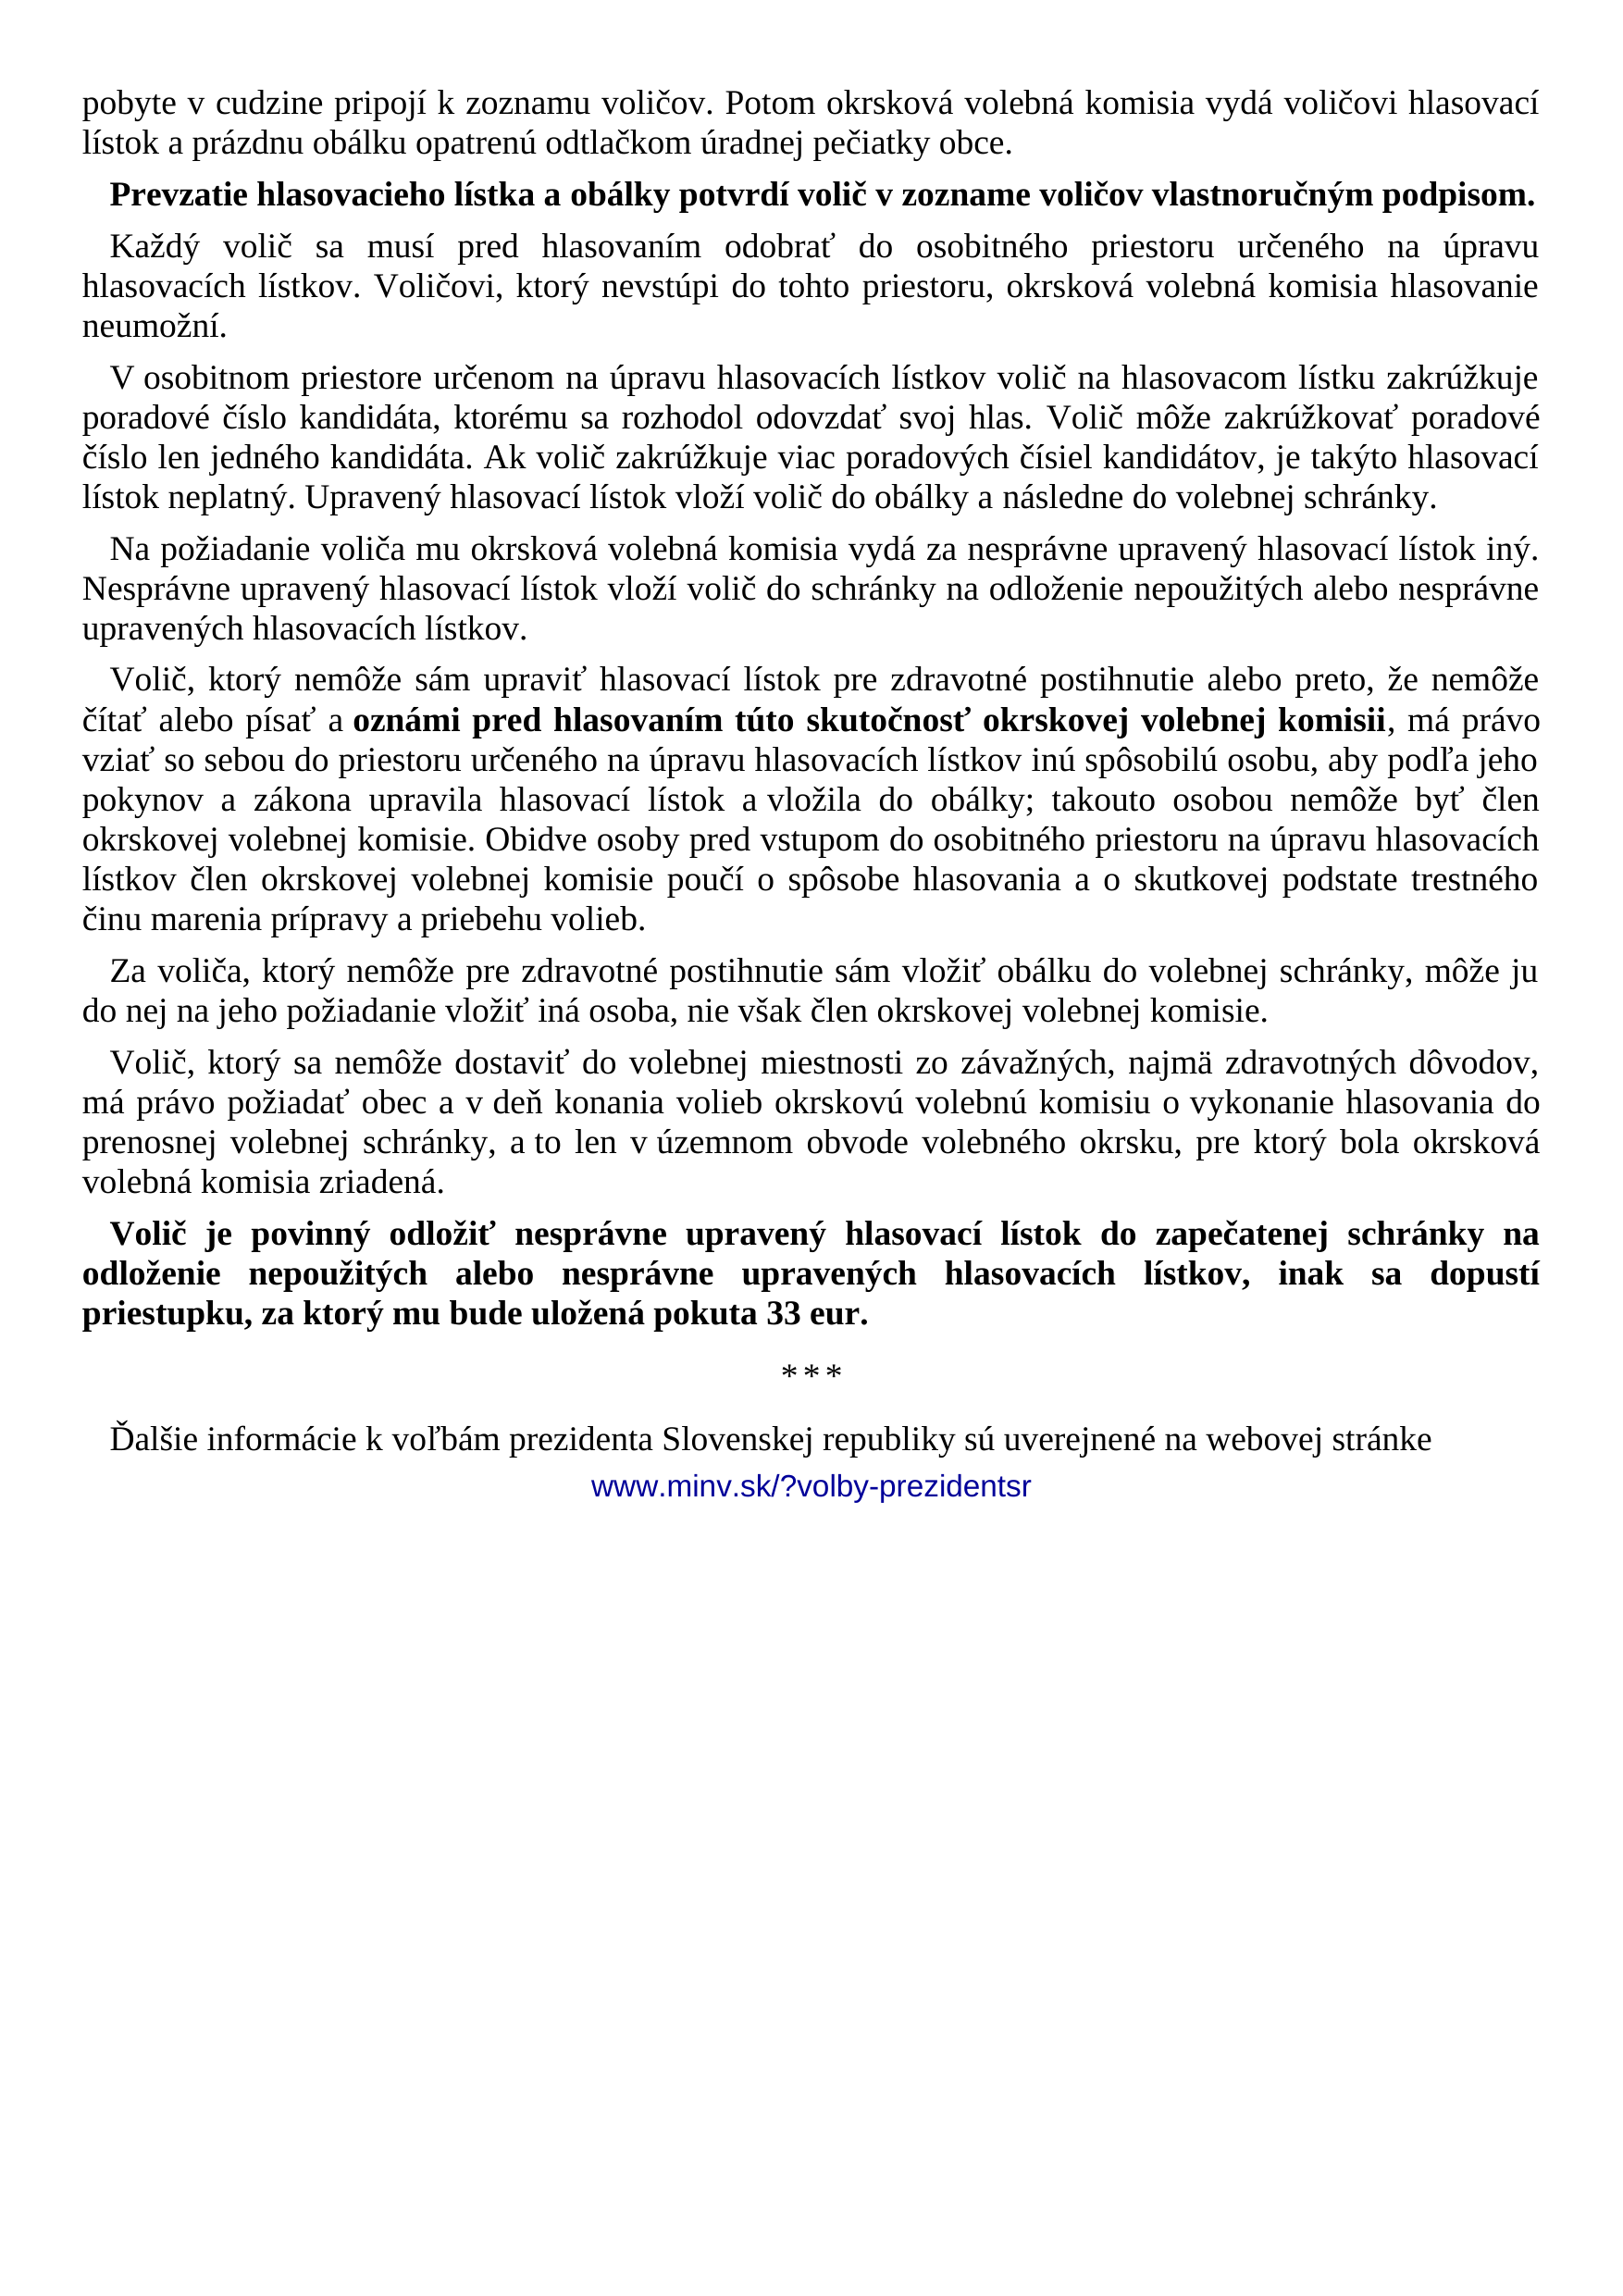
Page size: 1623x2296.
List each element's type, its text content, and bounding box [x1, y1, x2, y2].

text Prevzatie hlasovacieho lístka a obálky potvrdí volič v zozname voličov vlastnoručným podpisom. [82, 173, 1541, 214]
text Za voliča, ktorý nemôže pre zdravotné postihnutie sám vložiť obálku do volebnej schránky, môže ju do nej na jeho požiadanie vložiť iná osoba, nie však člen okrskovej volebnej komisie. [82, 949, 1541, 1029]
text Ďalšie informácie k voľbám prezidenta Slovenskej republiky sú uverejnené na webovej stránke [82, 1418, 1541, 1458]
text www.minv.sk/?volby-prezidentsr [82, 1468, 1541, 1503]
text Volič, ktorý nemôže sám upraviť hlasovací lístok pre zdravotné postihnutie alebo preto, že nemôže čítať alebo písať a oznámi pred hlasovaním túto skutočnosť okrskovej volebnej komisii, má právo vziať so sebou do priestoru určeného na úpravu hlasovacích lístkov inú spôsobilú osobu, aby podľa jeho pokynov a zákona upravila hlasovací lístok a vložila do obálky; takouto osobou nemôže byť člen okrskovej volebnej komisie. Obidve osoby pred vstupom do osobitného priestoru na úpravu hlasovacích lístkov člen okrskovej volebnej komisie poučí o spôsobe hlasovania a o skutkovej podstate trestného činu marenia prípravy a priebehu volieb. [82, 659, 1541, 938]
text Volič je povinný odložiť nesprávne upravený hlasovací lístok do zapečatenej schránky na odloženie nepoužitých alebo nesprávne upravených hlasovacích lístkov, inak sa dopustí priestupku, za ktorý mu bude uložená pokuta 33 eur. [82, 1212, 1541, 1332]
text *** [82, 1355, 1541, 1395]
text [82, 82, 1541, 162]
text Každý volič sa musí pred hlasovaním odobrať do osobitného priestoru určeného na úpravu hlasovacích lístkov. Voličovi, ktorý nevstúpi do tohto priestoru, okrsková volebná komisia hlasovanie neumožní. [82, 225, 1541, 344]
text Volič, ktorý sa nemôže dostaviť do volebnej miestnosti zo závažných, najmä zdravotných dôvodov, má právo požiadať obec a v deň konania volieb okrskovú volebnú komisiu o vykonanie hlasovania do prenosnej volebnej schránky, a to len v územnom obvode volebného okrsku, pre ktorý bola okrsková volebná komisia zriadená. [82, 1041, 1541, 1200]
text Na požiadanie voliča mu okrsková volebná komisia vydá za nesprávne upravený hlasovací lístok iný. Nesprávne upravený hlasovací lístok vloží volič do schránky na odloženie nepoužitých alebo nesprávne upravených hlasovacích lístkov. [82, 527, 1541, 647]
text V osobitnom priestore určenom na úpravu hlasovacích lístkov volič na hlasovacom lístku zakrúžkuje poradové číslo kandidáta, ktorému sa rozhodol odovzdať svoj hlas. Volič môže zakrúžkovať poradové číslo len jedného kandidáta. Ak volič zakrúžkuje viac poradových čísiel kandidátov, je takýto hlasovací lístok neplatný. Upravený hlasovací lístok vloží volič do obálky a následne do volebnej schránky. [82, 356, 1541, 515]
